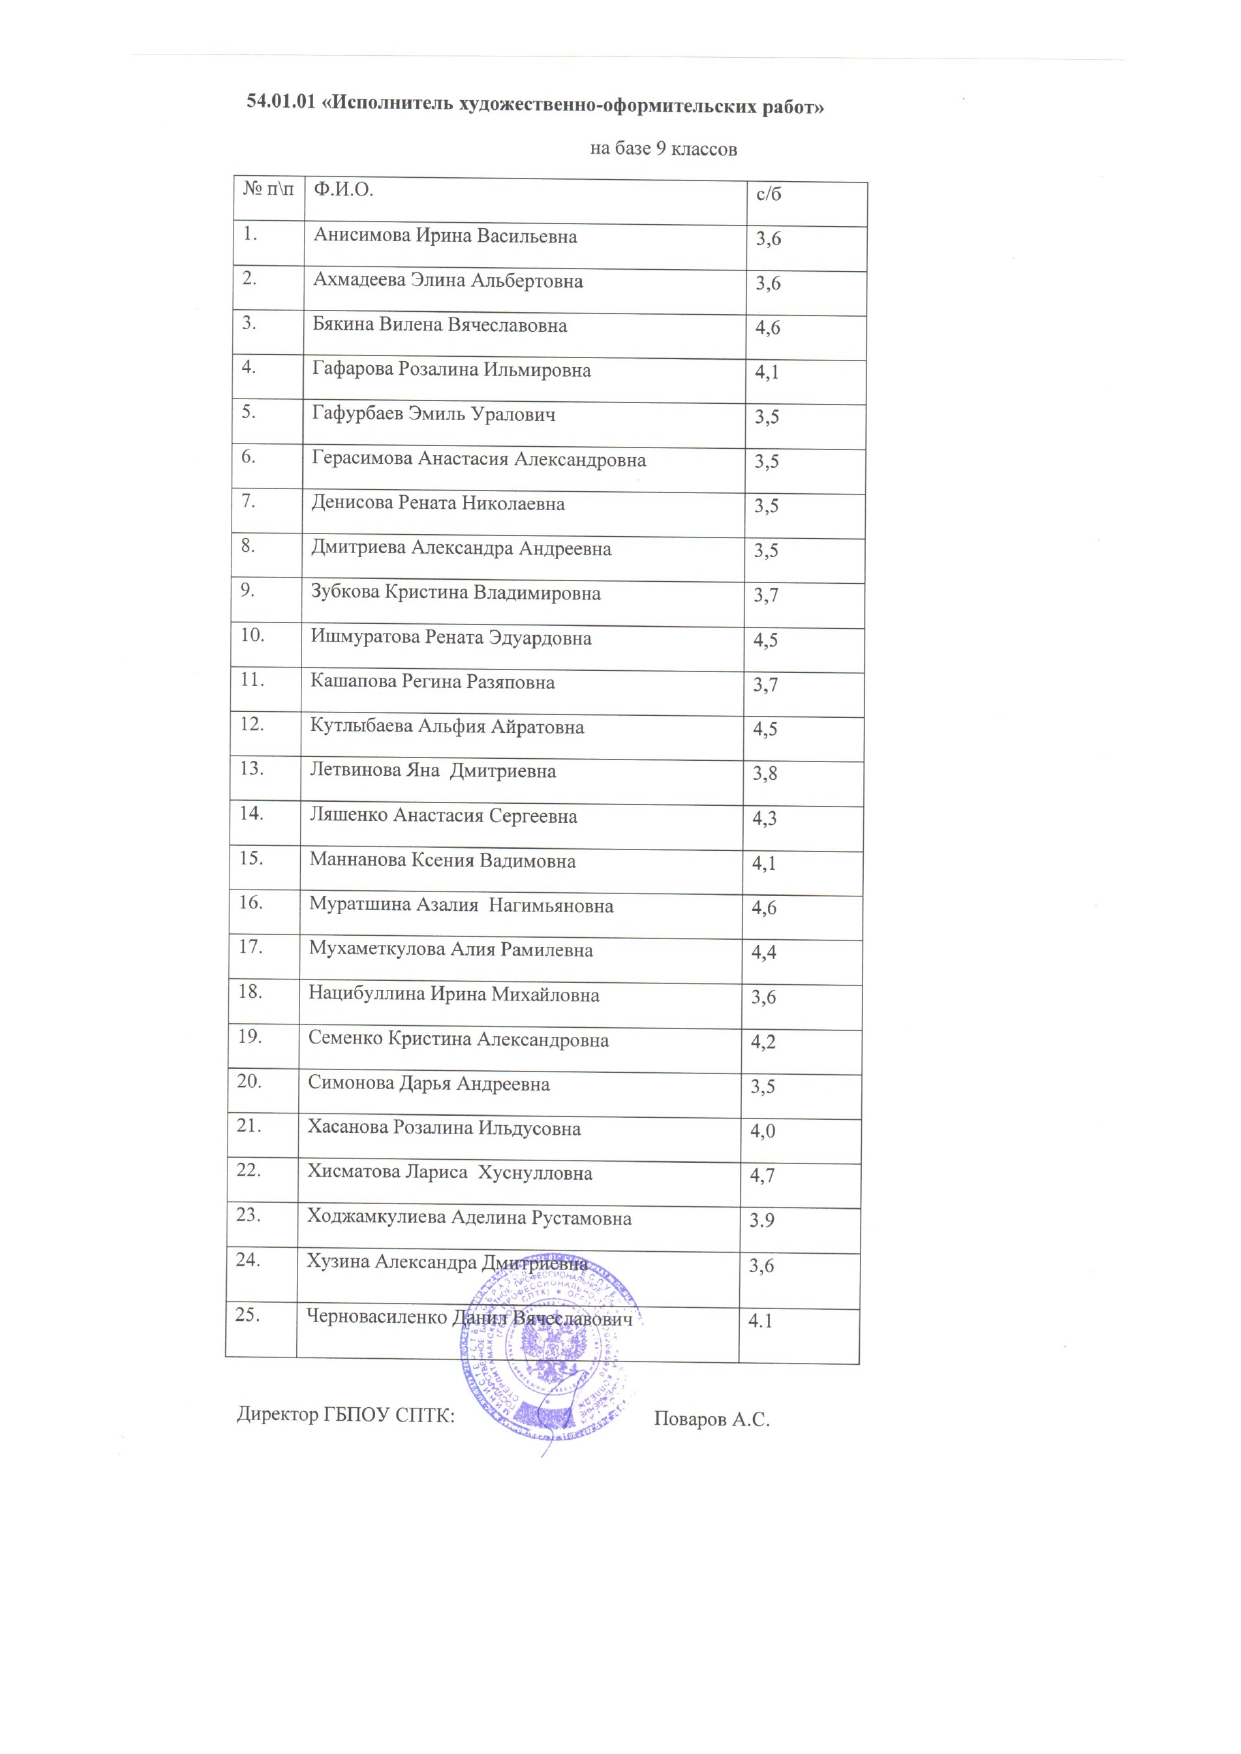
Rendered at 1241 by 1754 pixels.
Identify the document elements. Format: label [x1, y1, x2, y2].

picture [118, 44, 1125, 1462]
